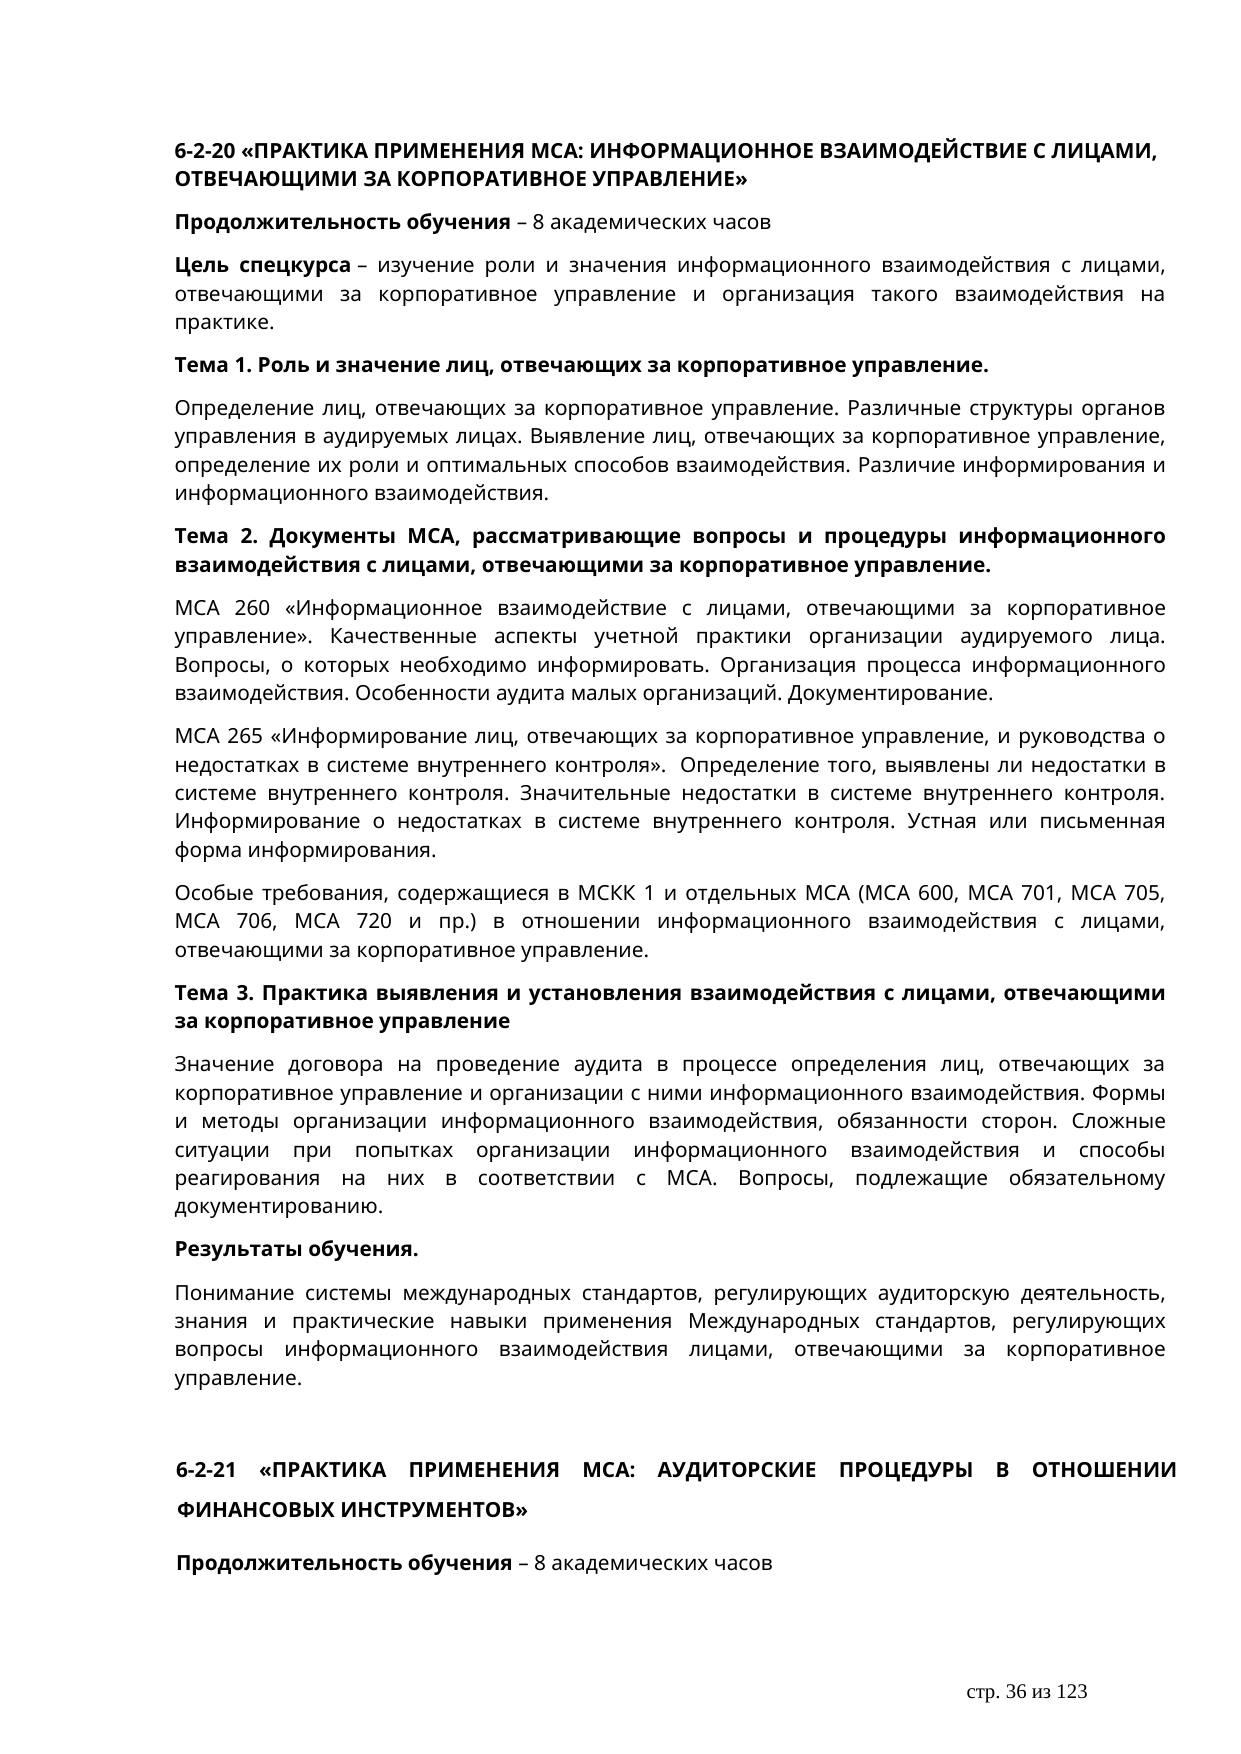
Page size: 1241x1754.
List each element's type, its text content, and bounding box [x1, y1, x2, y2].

text 6-2-21 «ПРАКТИКА ПРИМЕНЕНИЯ МСА: АУДИТОРСКИЕ ПРОЦЕДУРЫ В ОТНОШЕНИИ ФИНАНСОВЫХ ИНСТРУМЕНТОВ» [176, 1455, 1178, 1523]
text Продолжительность обучения – 8 академических часов [176, 1548, 1178, 1577]
text Определение лиц, отвечающих за корпоративное управление. Различные структуры органов управления в аудируемых лицах. Выявление лиц, отвечающих за корпоративное управление, определение их роли и оптимальных способов взаимодействия. Различие информирования и информационного взаимодействия. [174, 393, 1167, 507]
text Тема 3. Практика выявления и установления взаимодействия с лицами, отвечающими за корпоративное управление [174, 978, 1167, 1035]
text Цель спецкурса – изучение роли и значения информационного взаимодействия с лицами, отвечающими за корпоративное управление и организация такого взаимодействия на практике. [174, 250, 1167, 336]
text Продолжительность обучения – 8 академических часов [174, 207, 1167, 236]
text 6-2-20 «ПРАКТИКА ПРИМЕНЕНИЯ МСА: ИНФОРМАЦИОННОЕ ВЗАИМОДЕЙСТВИЕ С ЛИЦАМИ, ОТВЕЧАЮЩИМИ ЗА КОРПОРАТИВНОЕ УПРАВЛЕНИЕ» [174, 136, 1167, 193]
text Значение договора на проведение аудита в процессе определения лиц, отвечающих за корпоративное управление и организации с ними информационного взаимодействия. Формы и методы организации информационного взаимодействия, обязанности сторон. Сложные ситуации при попытках организации информационного взаимодействия и способы реагирования на них в соответствии с МСА. Вопросы, подлежащие обязательному документированию. [174, 1049, 1167, 1220]
text Тема 1. Роль и значение лиц, отвечающих за корпоративное управление. [174, 350, 1167, 378]
text Результаты обучения. [174, 1234, 1167, 1263]
text Тема 2. Документы МСА, рассматривающие вопросы и процедуры информационного взаимодействия с лицами, отвечающими за корпоративное управление. [174, 521, 1167, 578]
text Особые требования, содержащиеся в МСКК 1 и отдельных МСА (МСА 600, МСА 701, МСА 705, МСА 706, МСА 720 и пр.) в отношении информационного взаимодействия с лицами, отвечающими за корпоративное управление. [174, 878, 1167, 963]
text МСА 265 «Информирование лиц, отвечающих за корпоративное управление, и руководства о недостатках в системе внутреннего контроля». Определение того, выявлены ли недостатки в системе внутреннего контроля. Значительные недостатки в системе внутреннего контроля. Информирование о недостатках в системе внутреннего контроля. Устная или письменная форма информирования. [174, 721, 1167, 863]
text МСА 260 «Информационное взаимодействие с лицами, отвечающими за корпоративное управление». Качественные аспекты учетной практики организации аудируемого лица. Вопросы, о которых необходимо информировать. Организация процесса информационного взаимодействия. Особенности аудита малых организаций. Документирование. [174, 593, 1167, 707]
text Понимание системы международных стандартов, регулирующих аудиторскую деятельность, знания и практические навыки применения Международных стандартов, регулирующих вопросы информационного взаимодействия лицами, отвечающими за корпоративное управление. [174, 1278, 1167, 1391]
